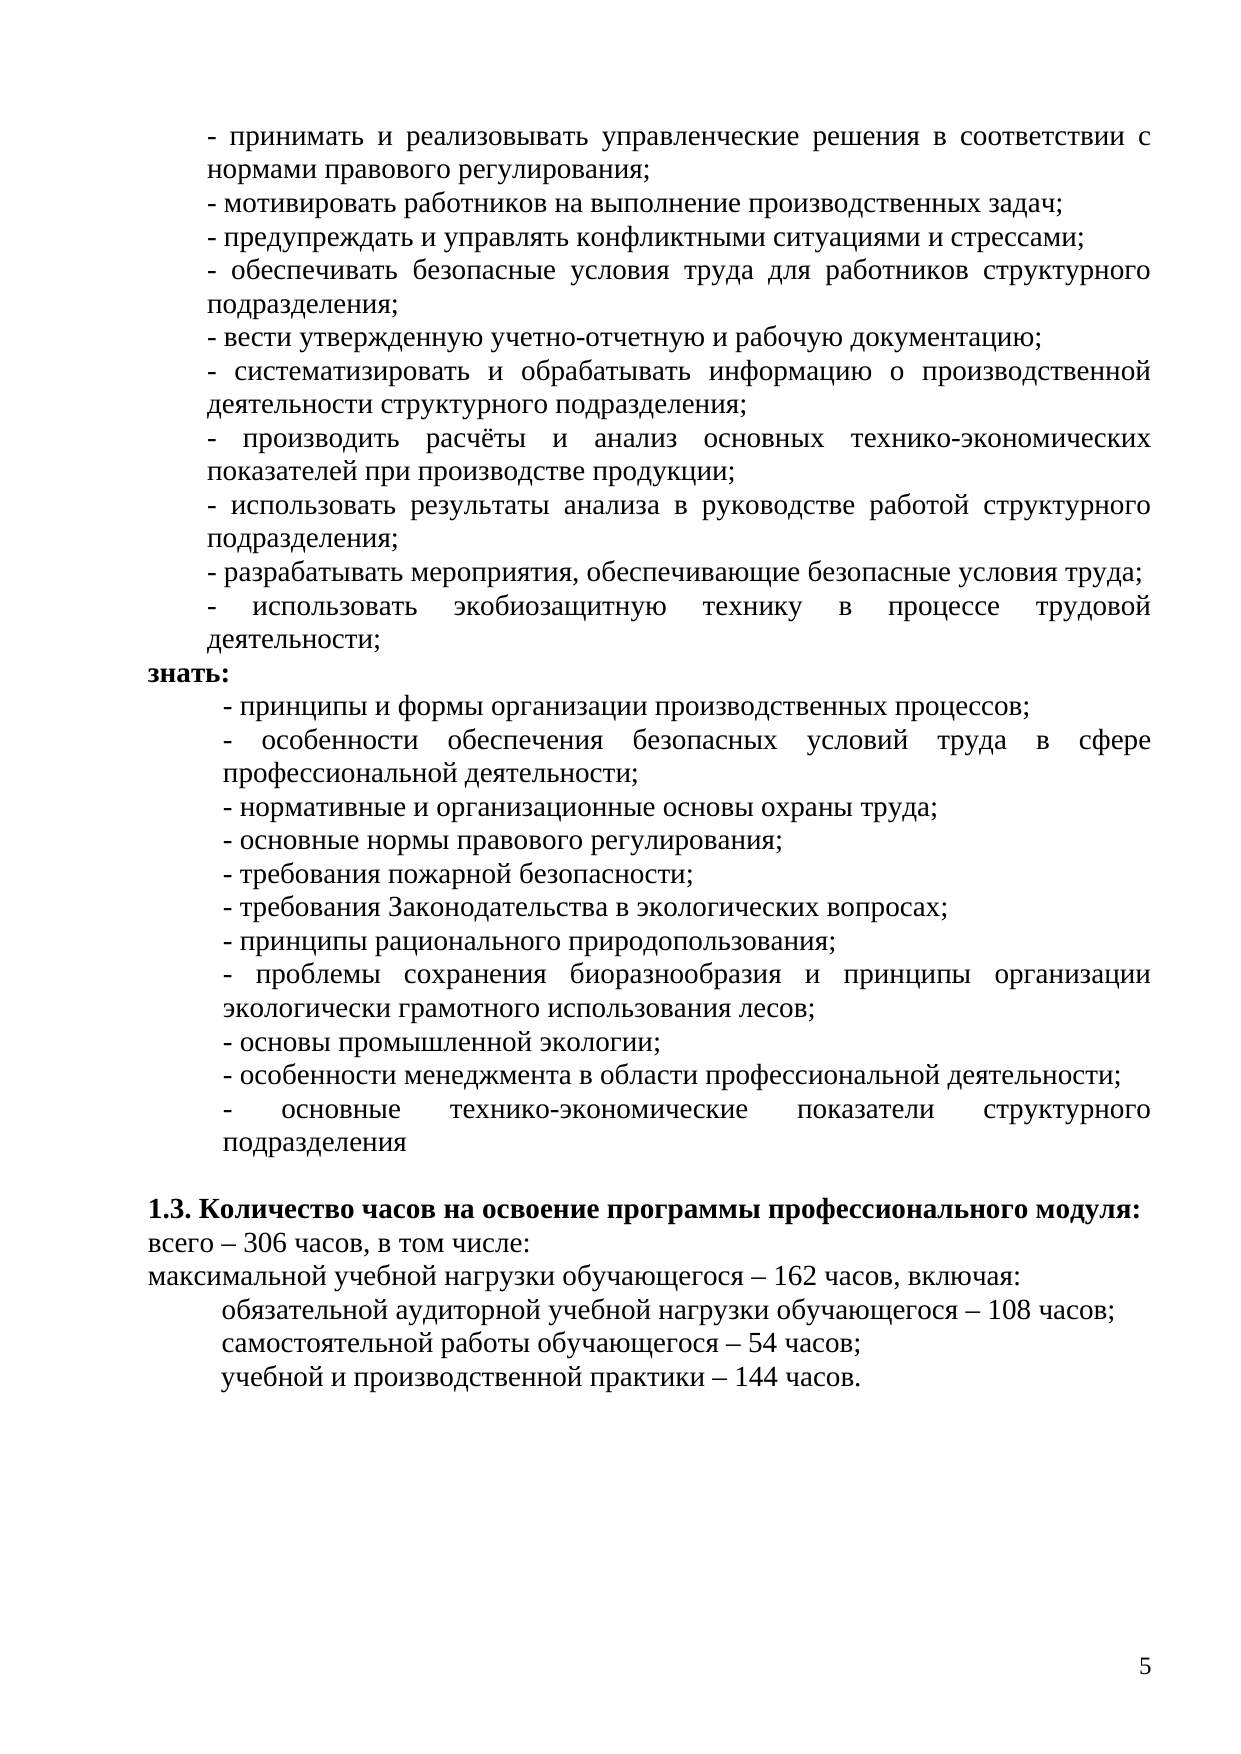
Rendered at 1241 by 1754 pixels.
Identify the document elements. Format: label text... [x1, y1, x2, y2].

text знать: [148, 655, 1152, 688]
text - обеспечивать безопасные условия труда для работников структурного подразделения; [207, 252, 1152, 319]
text - требования пожарной безопасности; [223, 856, 1152, 889]
text - принципы и формы организации производственных процессов; [223, 688, 1152, 722]
text - основные нормы правового регулирования; [223, 822, 1152, 856]
text - производить расчёты и анализ основных технико-экономических показателей при производстве продукции; [207, 420, 1152, 487]
text - вести утвержденную учетно-отчетную и рабочую документацию; [207, 319, 1152, 353]
text - требования Законодательства в экологических вопросах; [223, 889, 1152, 923]
text - принципы рационального природопользования; [223, 923, 1152, 957]
text - использовать результаты анализа в руководстве работой структурного подразделения; [207, 487, 1152, 554]
text учебной и производственной практики – 144 часов. [148, 1359, 1152, 1393]
text - использовать экобиозащитную технику в процессе трудовой деятельности; [207, 588, 1152, 655]
text обязательной аудиторной учебной нагрузки обучающегося – 108 часов; [221, 1292, 1152, 1326]
text - принимать и реализовывать управленческие решения в соответствии с нормами правового регулирования; [207, 118, 1152, 185]
text - особенности обеспечения безопасных условий труда в сфере профессиональной деятельности; [223, 722, 1152, 789]
text - проблемы сохранения биоразнообразия и принципы организации экологически грамотного использования лесов; [223, 957, 1152, 1024]
text - основные технико-экономические показатели структурного подразделения [223, 1091, 1152, 1158]
text - основы промышленной экологии; [223, 1024, 1152, 1057]
text всего – 306 часов, в том числе: [148, 1225, 1152, 1258]
text - мотивировать работников на выполнение производственных задач; [207, 185, 1152, 219]
text самостоятельной работы обучающегося – 54 часов; [221, 1326, 1152, 1359]
text - предупреждать и управлять конфликтными ситуациями и стрессами; [207, 219, 1152, 252]
text 1.3. Количество часов на освоение программы профессионального модуля: [148, 1191, 1152, 1225]
text максимальной учебной нагрузки обучающегося – 162 часов, включая: [148, 1258, 1152, 1292]
text - разрабатывать мероприятия, обеспечивающие безопасные условия труда; [207, 554, 1152, 588]
text - систематизировать и обрабатывать информацию о производственной деятельности структурного подразделения; [207, 353, 1152, 420]
text - особенности менеджмента в области профессиональной деятельности; [223, 1057, 1152, 1091]
text - нормативные и организационные основы охраны труда; [223, 789, 1152, 822]
